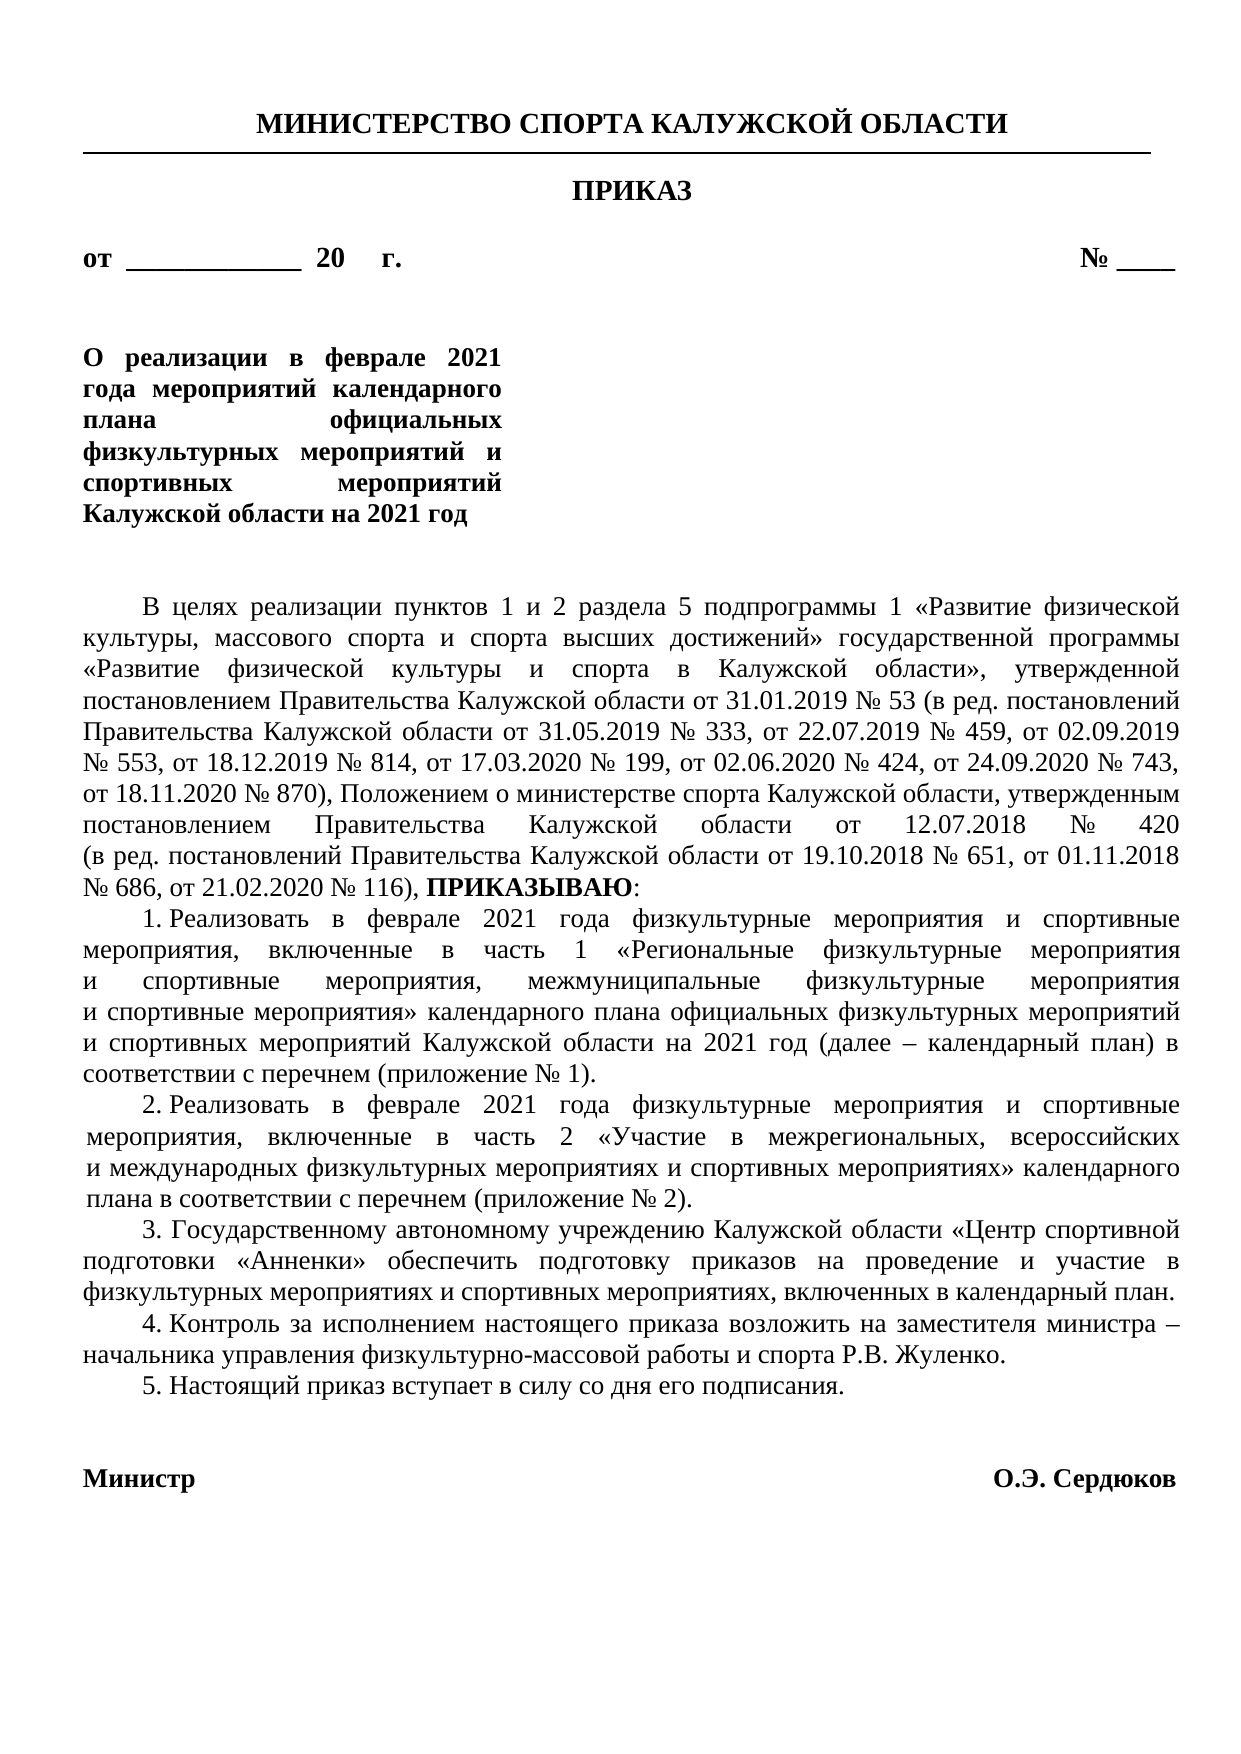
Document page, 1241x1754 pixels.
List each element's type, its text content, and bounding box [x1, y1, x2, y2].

text Министр О.Э. Сердюков [83, 1462, 1181, 1493]
text 4. Контроль за исполнением настоящего приказа возложить на заместителя министра – начальника управления физкультурно-массовой работы и спорта Р.В. Жуленко. [83, 1307, 1181, 1369]
text 2. Реализовать в феврале 2021 года физкультурные мероприятия и спортивные мероприятия, включенные в часть 2 «Участие в межрегиональных, всероссийских и международных физкультурных мероприятиях и спортивных мероприятиях» календарного плана в соответствии с перечнем (приложение № 2). [86, 1089, 1181, 1213]
text МИНИСТЕРСТВО СПОРТА КАЛУЖСКОЙ ОБЛАСТИ [83, 106, 1181, 140]
text В целях реализации пунктов 1 и 2 раздела 5 подпрограммы 1 «Развитие физической культуры, массового спорта и спорта высших достижений» государственной программы «Развитие физической культуры и спорта в Калужской области», утвержденной постановлением Правительства Калужской области от 31.01.2019 № 53 (в ред. постановлений Правительства Калужской области от 31.05.2019 № 333, от 22.07.2019 № 459, от 02.09.2019 № 553, от 18.12.2019 № 814, от 17.03.2020 № 199, от 02.06.2020 № 424, от 24.09.2020 № 743, от 18.11.2020 № 870), Положением о министерстве спорта Калужской области, утвержденным постановлением Правительства Калужской области от 12.07.2018 № 420 (в ред. постановлений Правительства Калужской области от 19.10.2018 № 651, от 01.11.2018 № 686, от 21.02.2020 № 116), ПРИКАЗЫВАЮ: [83, 590, 1181, 902]
text О реализации в феврале 2021 года мероприятий календарного плана официальных физкультурных мероприятий и спортивных мероприятий Калужской области на 2021 год [83, 341, 502, 528]
text 5. Настоящий приказ вступает в силу со дня его подписания. [83, 1369, 1181, 1400]
text ПРИКАЗ [83, 173, 1181, 207]
text 3. Государственному автономному учреждению Калужской области «Центр спортивной подготовки «Анненки» обеспечить подготовку приказов на проведение и участие в физкультурных мероприятиях и спортивных мероприятиях, включенных в календарный план. [83, 1213, 1181, 1307]
text 1. Реализовать в феврале 2021 года физкультурные мероприятия и спортивные мероприятия, включенные в часть 1 «Региональные физкультурные мероприятия и спортивные мероприятия, межмуниципальные физкультурные мероприятия и спортивные мероприятия» календарного плана официальных физкультурных мероприятий и спортивных мероприятий Калужской области на 2021 год (далее – календарный план) в соответствии с перечнем (приложение № 1). [83, 902, 1181, 1089]
text от ____________ 20 г. № ____ [83, 241, 1181, 274]
